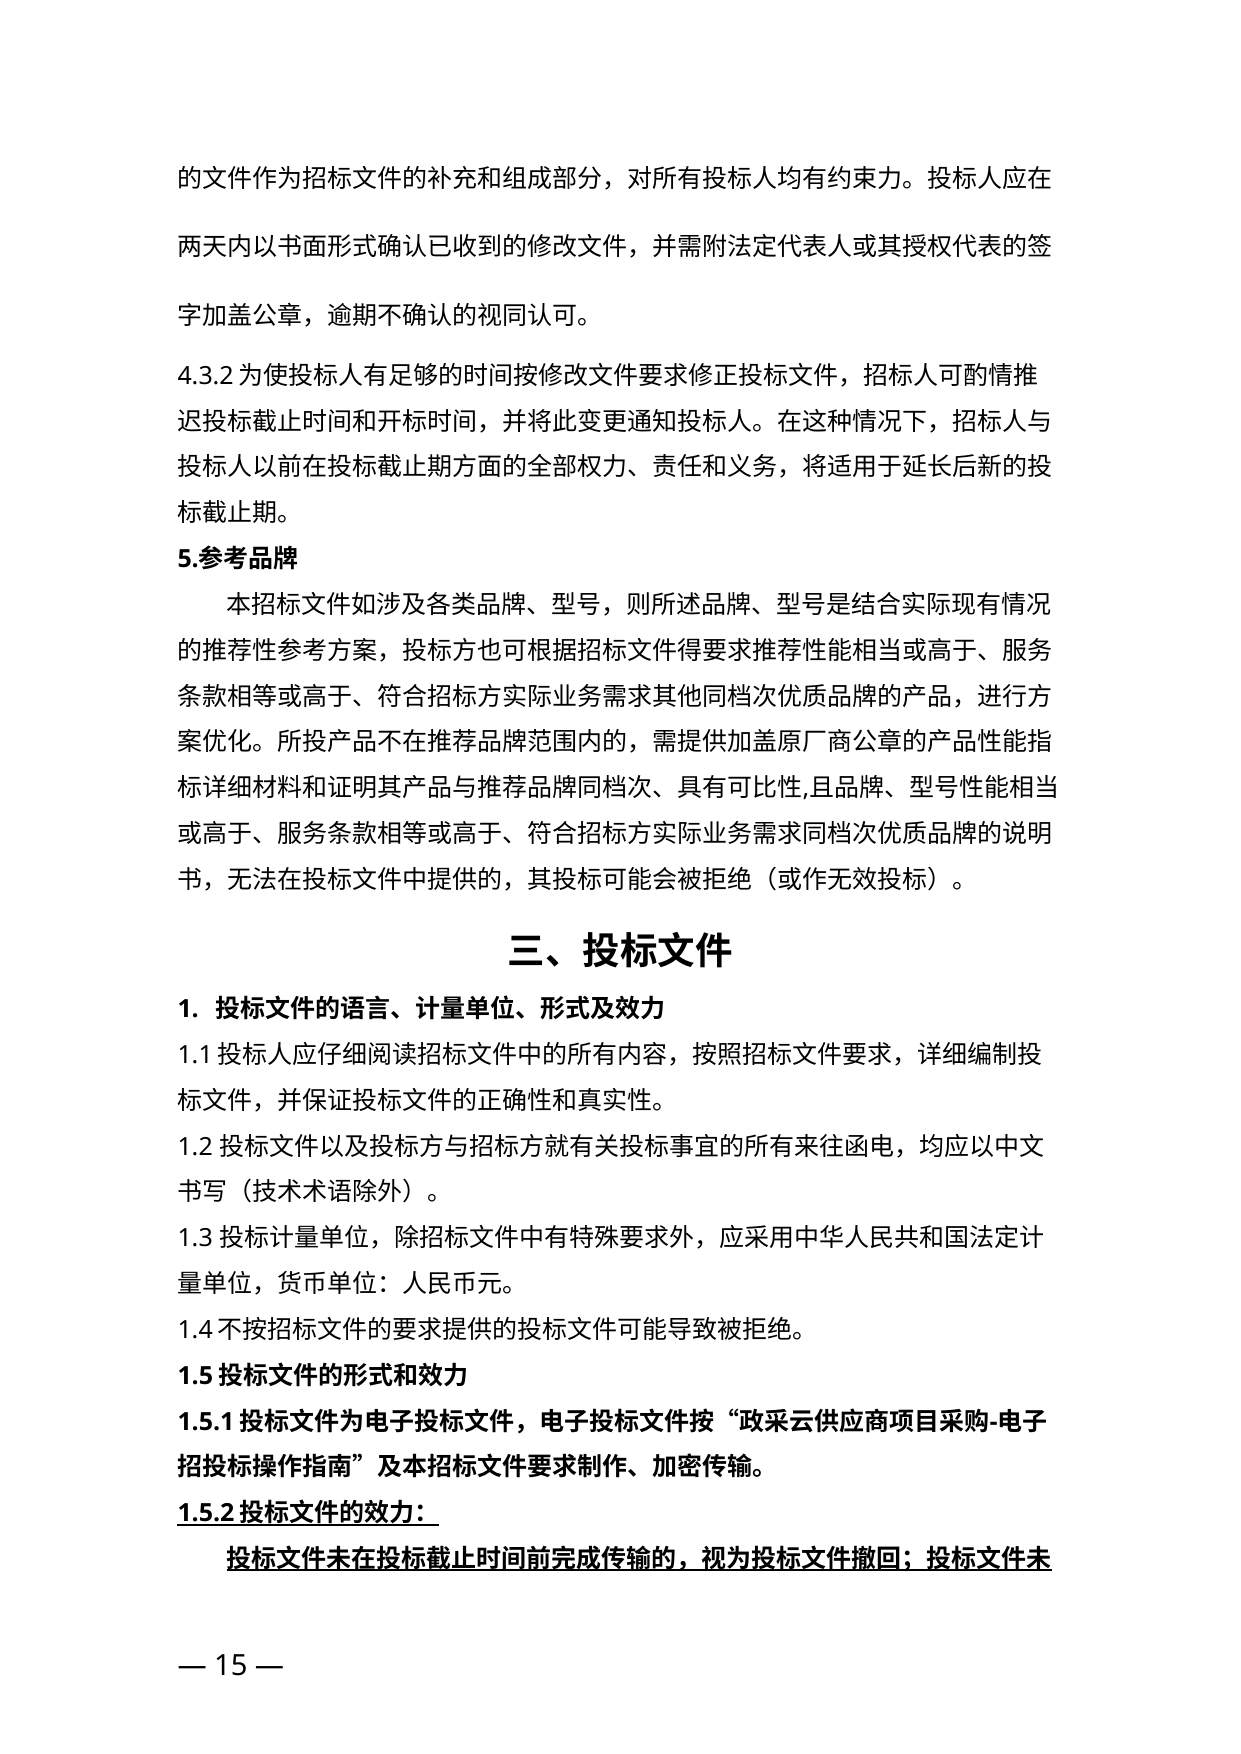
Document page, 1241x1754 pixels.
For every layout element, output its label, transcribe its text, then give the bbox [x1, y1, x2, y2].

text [177, 1531, 1063, 1577]
text 1.4不按招标文件的要求提供的投标文件可能导致被拒绝。 [177, 1302, 1063, 1347]
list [177, 142, 1063, 347]
text 5.参考品牌 [177, 531, 1063, 577]
text 1.5.1投标文件为电子投标文件，电子投标文件按“政采云供应商项目采购-电子招投标操作指南”及本招标文件要求制作、加密传输。 [177, 1393, 1063, 1485]
text 三、投标文件 [177, 897, 1063, 981]
text 本招标文件如涉及各类品牌、型号，则所述品牌、型号是结合实际现有情况的推荐性参考方案，投标方也可根据招标文件得要求推荐性能相当或高于、服务条款相等或高于、符合招标方实际业务需求其他同档次优质品牌的产品，进行方案优化。所投产品不在推荐品牌范围内的，需提供加盖原厂商公章的产品性能指标详细材料和证明其产品与推荐品牌同档次、具有可比性,且品牌、型号性能相当或高于、服务条款相等或高于、符合招标方实际业务需求同档次优质品牌的说明书，无法在投标文件中提供的，其投标可能会被拒绝（或作无效投标）。 [177, 577, 1063, 897]
text 1.2 投标文件以及投标方与招标方就有关投标事宜的所有来往函电，均应以中文书写（技术术语除外）。 [177, 1118, 1063, 1210]
text 1.1投标人应仔细阅读招标文件中的所有内容，按照招标文件要求，详细编制投标文件，并保证投标文件的正确性和真实性。 [177, 1027, 1063, 1118]
text 1.3 投标计量单位，除招标文件中有特殊要求外，应采用中华人民共和国法定计量单位，货币单位：人民币元。 [177, 1210, 1063, 1302]
text 1.5投标文件的形式和效力 [177, 1347, 1063, 1393]
text 1.5.2投标文件的效力： [177, 1485, 1063, 1531]
list 投标文件的语言、计量单位、形式及效力 [177, 981, 1063, 1027]
text 4.3.2为使投标人有足够的时间按修改文件要求修正投标文件，招标人可酌情推迟投标截止时间和开标时间，并将此变更通知投标人。在这种情况下，招标人与投标人以前在投标截止期方面的全部权力、责任和义务，将适用于延长后新的投标截止期。 [177, 347, 1063, 531]
